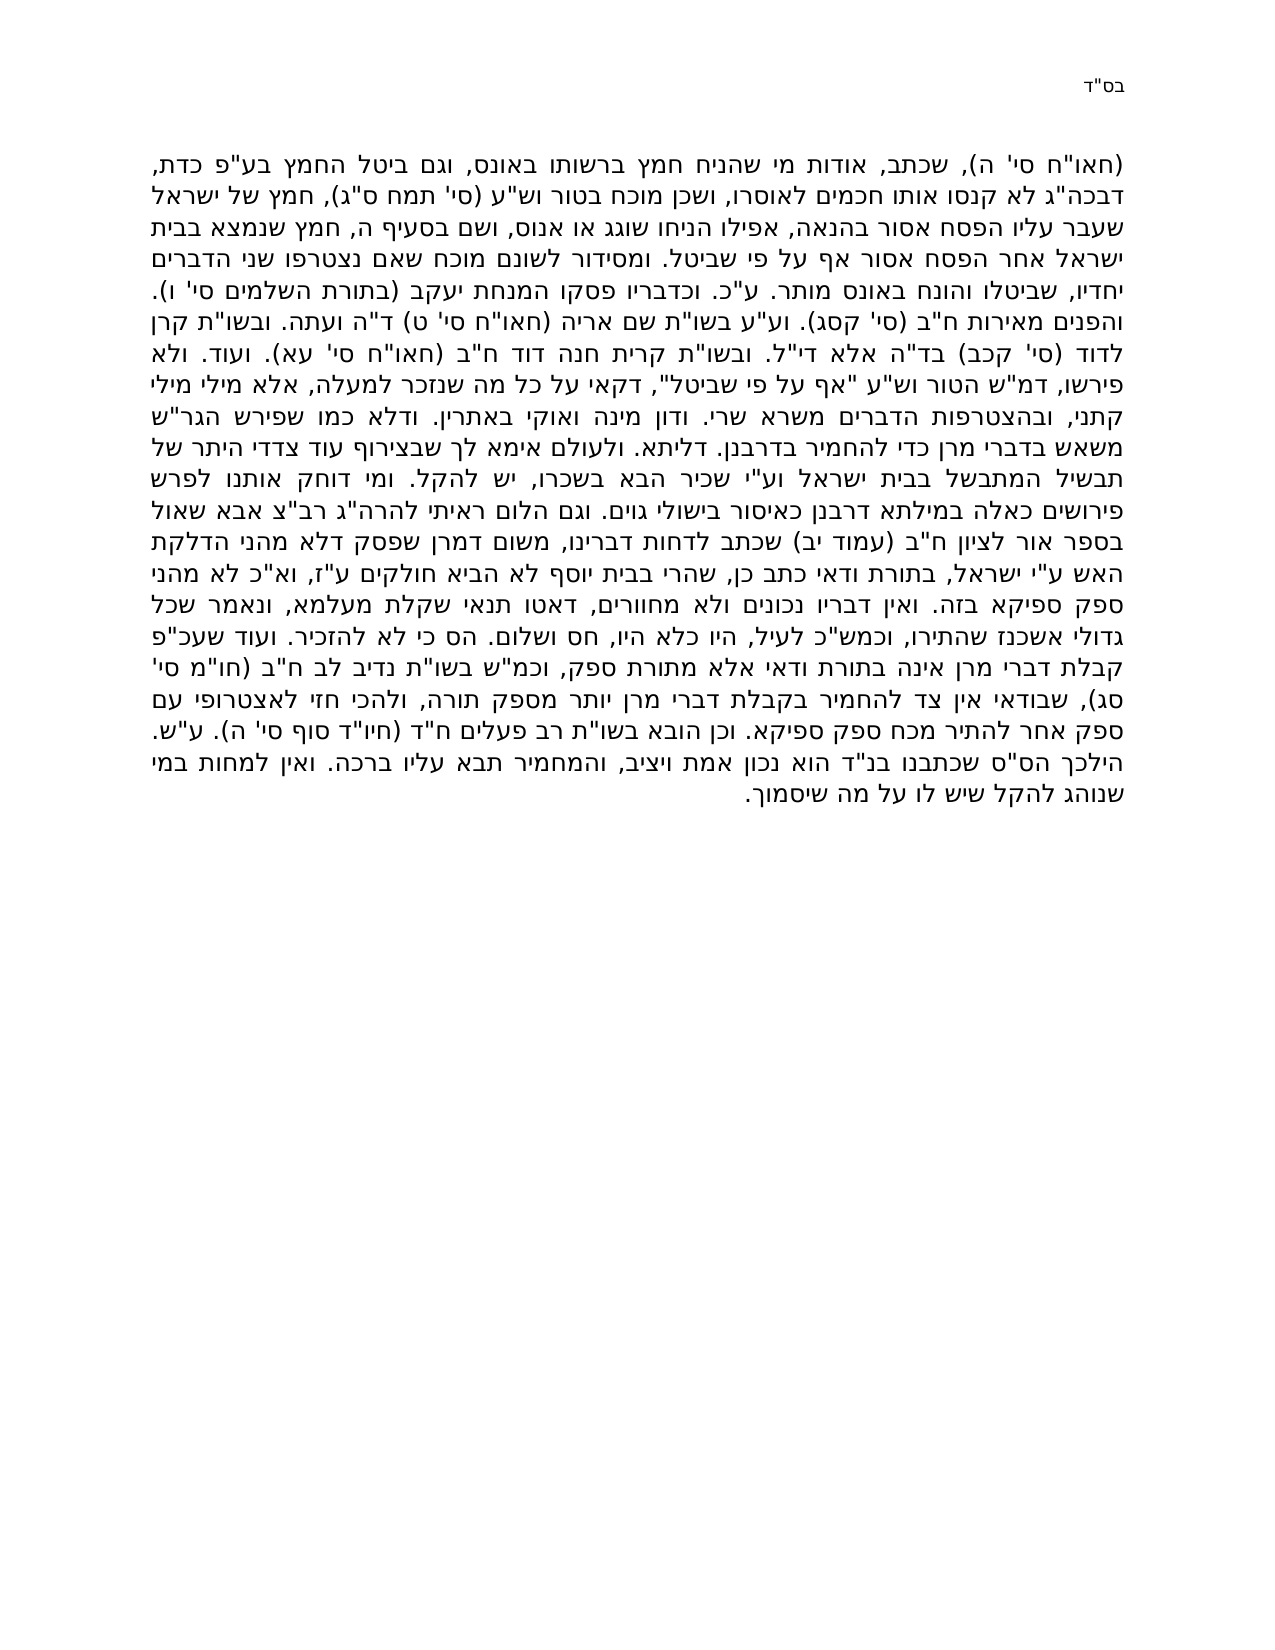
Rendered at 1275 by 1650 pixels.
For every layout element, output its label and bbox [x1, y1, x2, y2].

text [150, 150, 1125, 808]
